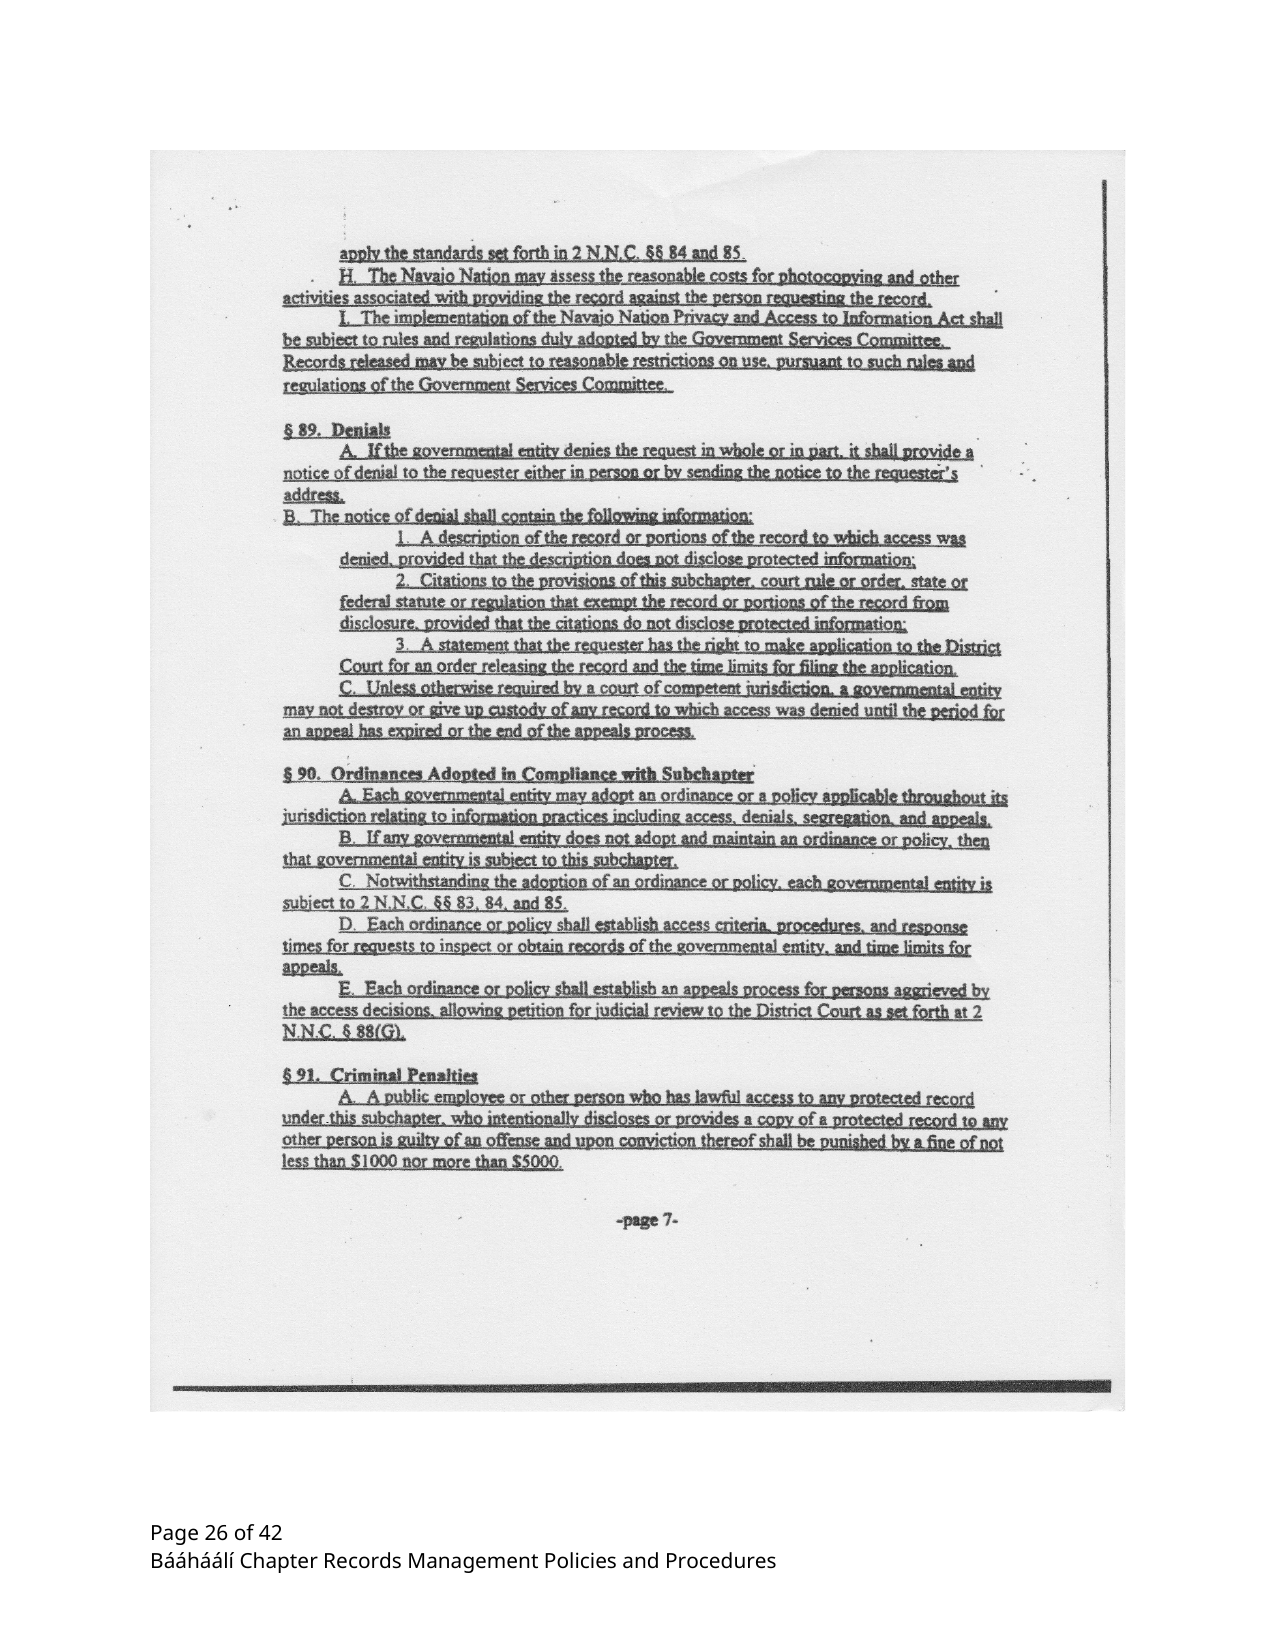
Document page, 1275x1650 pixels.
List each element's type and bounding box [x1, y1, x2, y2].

picture [150, 150, 1125, 1412]
